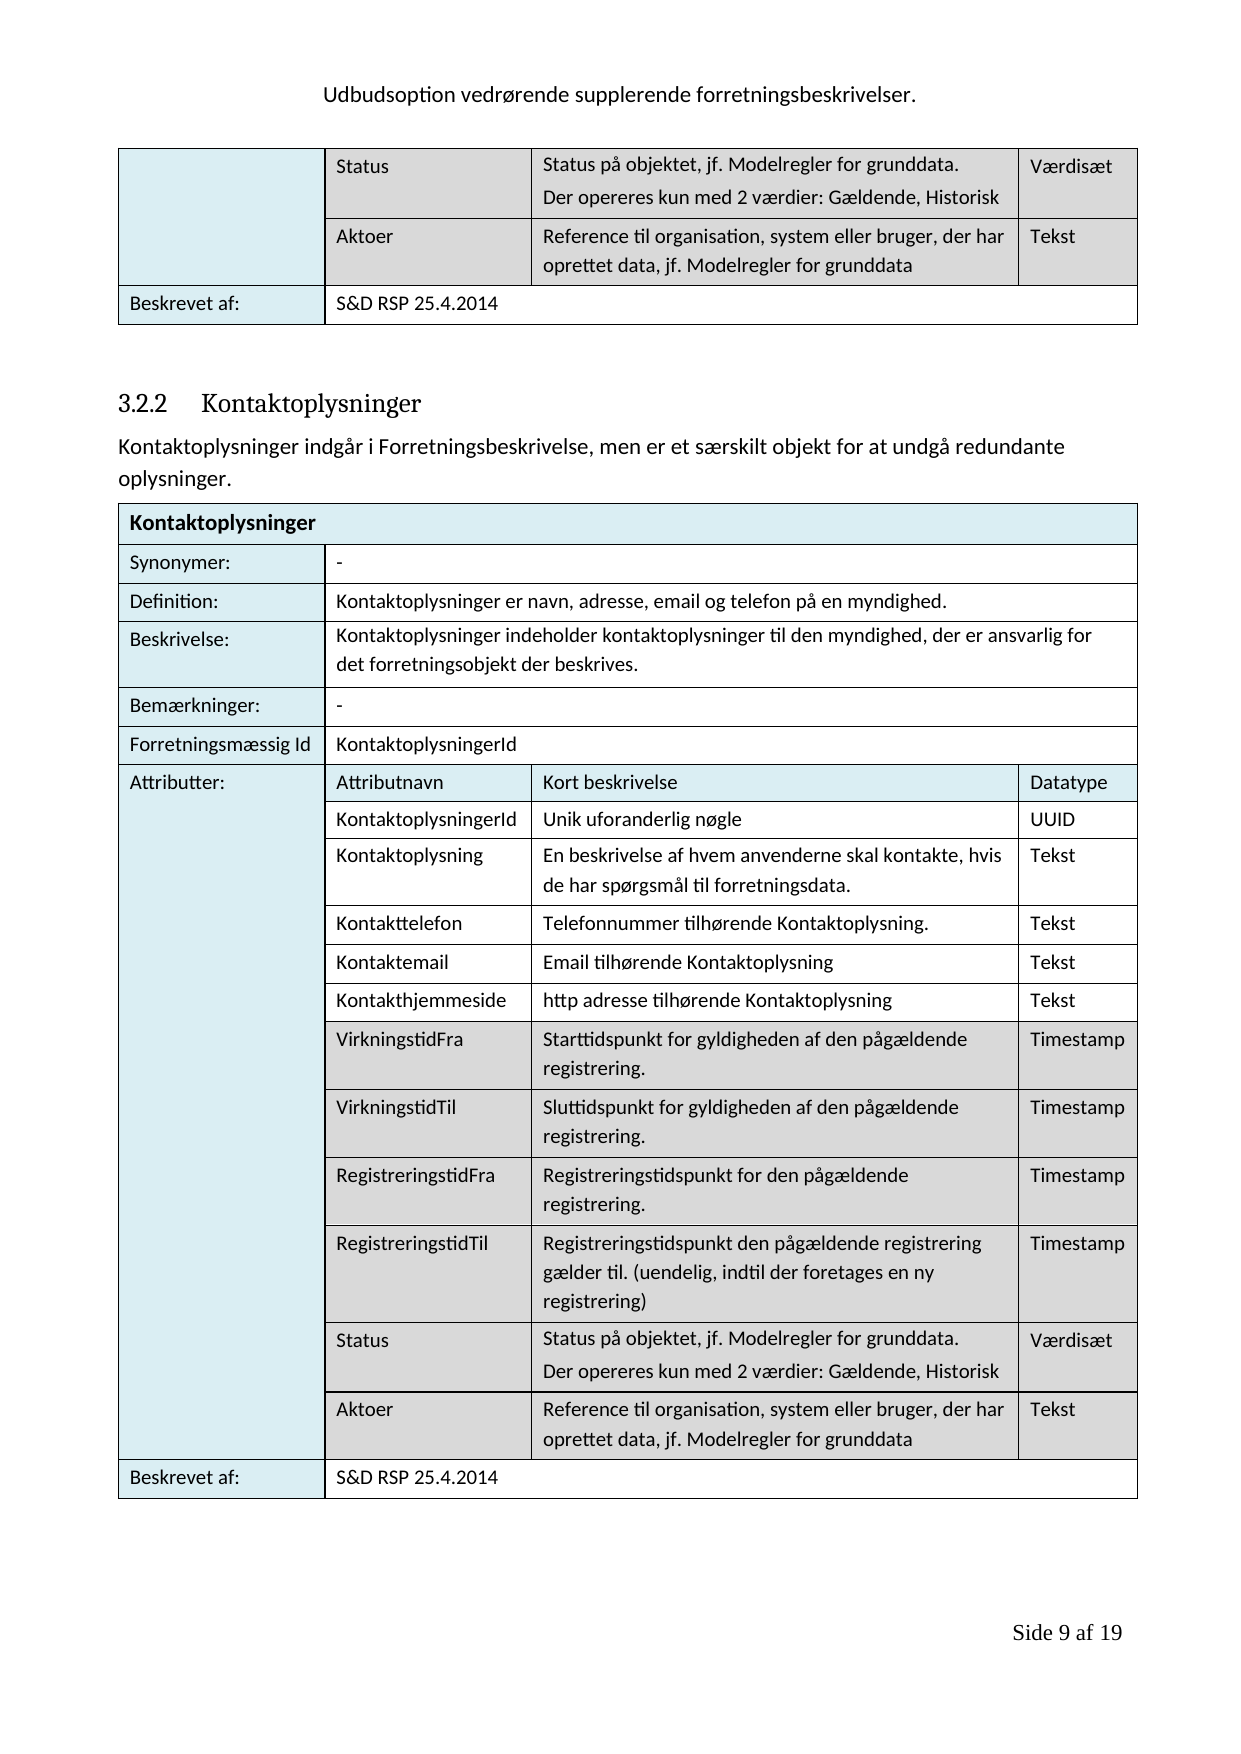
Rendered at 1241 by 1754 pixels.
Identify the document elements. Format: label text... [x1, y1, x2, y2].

table_cell Tekst [1019, 984, 1137, 1021]
table_cell Attributter: [119, 765, 324, 1459]
table_header Kontaktoplysninger [119, 504, 1137, 544]
table_cell Timestamp [1019, 1226, 1137, 1322]
table_cell Tekst [1019, 945, 1137, 982]
table_cell VirkningstidTil [326, 1090, 531, 1157]
table_cell Status [326, 1323, 531, 1391]
table_cell Værdisæt [1019, 1323, 1137, 1391]
table_cell Kort beskrivelse [532, 765, 1018, 801]
table_cell Tekst [1019, 1393, 1137, 1459]
table_cell RegistreringstidTil [326, 1226, 531, 1322]
table_cell S&D RSP 25.4.2014 [326, 286, 1137, 324]
table_cell Forretningsmæssig Id [119, 727, 324, 764]
table_cell Timestamp [1019, 1022, 1137, 1089]
table_cell Timestamp [1019, 1090, 1137, 1157]
subtitle Kontaktoplysninger [118, 388, 1122, 420]
table_cell Tekst [1019, 839, 1137, 905]
table_cell Registreringstidspunkt for den pågældende registrering. [532, 1158, 1018, 1224]
table_cell Registreringstidspunkt den pågældende registrering gælder til. (uendelig, indtil der foretages en ny registrering) [532, 1226, 1018, 1322]
table_cell Status på objektet, jf. Modelregler for grunddata. Der opereres kun med 2 værdier: Gældende, Historisk [532, 1323, 1018, 1391]
table_cell Status [326, 149, 531, 218]
table_cell Starttidspunkt for gyldigheden af den pågældende registrering. [532, 1022, 1018, 1089]
table_cell Kontaktemail [326, 945, 531, 982]
table_cell Tekst [1019, 219, 1137, 285]
table_cell Beskrevet af: [119, 286, 324, 324]
table_cell KontaktoplysningerId [326, 727, 1137, 764]
table_cell Værdisæt [1019, 149, 1137, 218]
table_cell Tekst [1019, 906, 1137, 944]
table_cell - [326, 688, 1137, 726]
table_cell Reference til organisation, system eller bruger, der har oprettet data, jf. Modelregler for grunddata [532, 219, 1018, 285]
table_cell Timestamp [1019, 1158, 1137, 1224]
table_cell Aktoer [326, 1393, 531, 1459]
table_cell Kontakthjemmeside [326, 984, 531, 1021]
table_cell Unik uforanderlig nøgle [532, 802, 1018, 837]
table_cell S&D RSP 25.4.2014 [326, 1460, 1137, 1498]
table_cell Email tilhørende Kontaktoplysning [532, 945, 1018, 982]
table_cell VirkningstidFra [326, 1022, 531, 1089]
table_cell Kontaktoplysninger er navn, adresse, email og telefon på en myndighed. [326, 584, 1137, 621]
table_cell Datatype [1019, 765, 1137, 801]
table_cell Attributnavn [326, 765, 531, 801]
table_cell Status på objektet, jf. Modelregler for grunddata. Der opereres kun med 2 værdier: Gældende, Historisk [532, 149, 1018, 218]
table_cell KontaktoplysningerId [326, 802, 531, 837]
table_cell Definition: [119, 584, 324, 621]
text Kontaktoplysninger indgår i Forretningsbeskrivelse, men er et særskilt objekt for at undgå redundante oplysninger. [118, 432, 1122, 492]
table_cell Sluttidspunkt for gyldigheden af den pågældende registrering. [532, 1090, 1018, 1157]
table_cell Reference til organisation, system eller bruger, der har oprettet data, jf. Modelregler for grunddata [532, 1393, 1018, 1459]
table_cell UUID [1019, 802, 1137, 837]
table_cell Kontaktoplysninger indeholder kontaktoplysninger til den myndighed, der er ansvarlig for det forretningsobjekt der beskrives. [326, 622, 1137, 687]
table_cell Synonymer: [119, 545, 324, 583]
table_cell Beskrivelse: [119, 622, 324, 687]
table_cell Beskrevet af: [119, 1460, 324, 1498]
table_cell RegistreringstidFra [326, 1158, 531, 1224]
table_cell Bemærkninger: [119, 688, 324, 726]
table_cell http adresse tilhørende Kontaktoplysning [532, 984, 1018, 1021]
table_cell Telefonnummer tilhørende Kontaktoplysning. [532, 906, 1018, 944]
table_cell Kontaktoplysning [326, 839, 531, 905]
table_cell - [326, 545, 1137, 583]
table_cell En beskrivelse af hvem anvenderne skal kontakte, hvis de har spørgsmål til forretningsdata. [532, 839, 1018, 905]
table_cell Aktoer [326, 219, 531, 285]
table_cell Kontakttelefon [326, 906, 531, 944]
